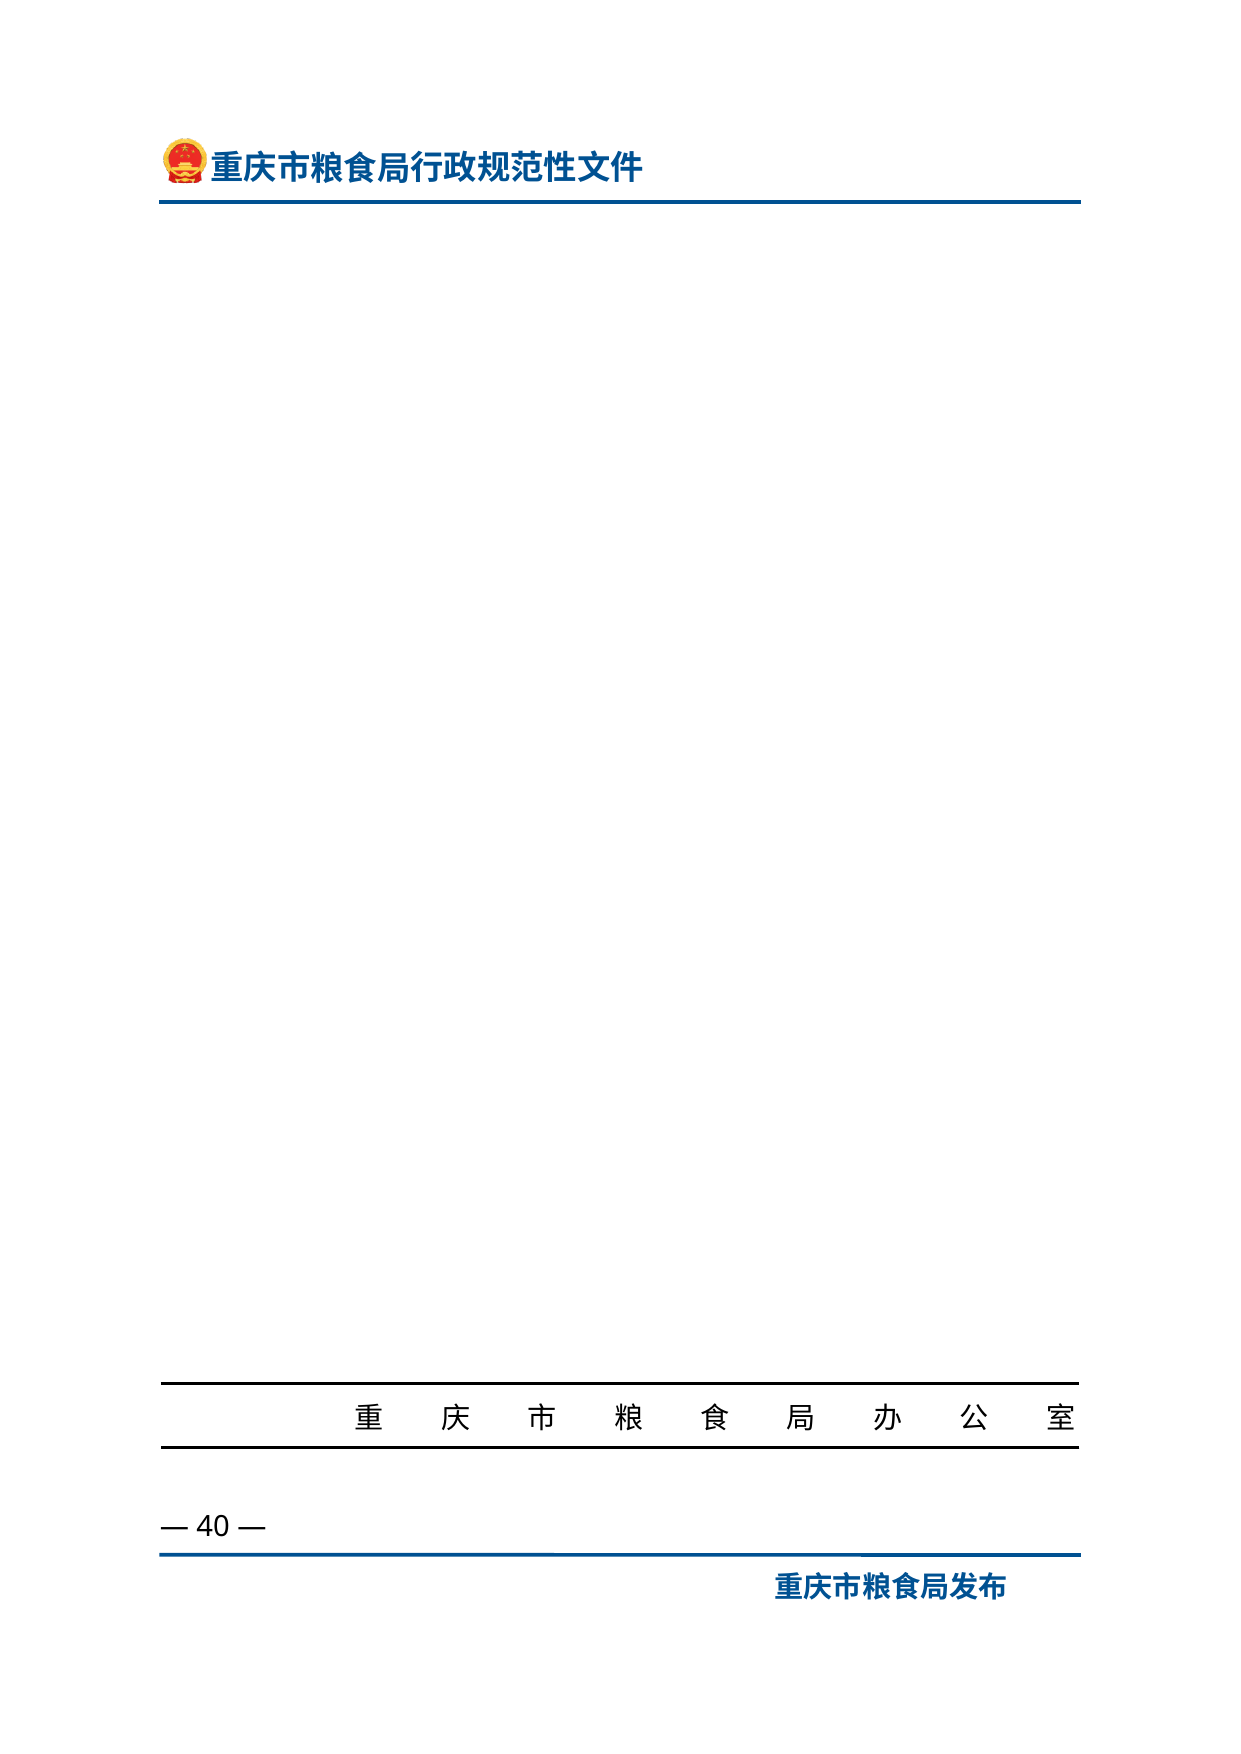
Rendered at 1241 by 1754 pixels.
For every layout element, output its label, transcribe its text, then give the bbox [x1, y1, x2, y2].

text 重庆市粮食局办公室 2023年4月24日印发 [161, 1385, 1079, 1446]
picture [159, 136, 210, 187]
